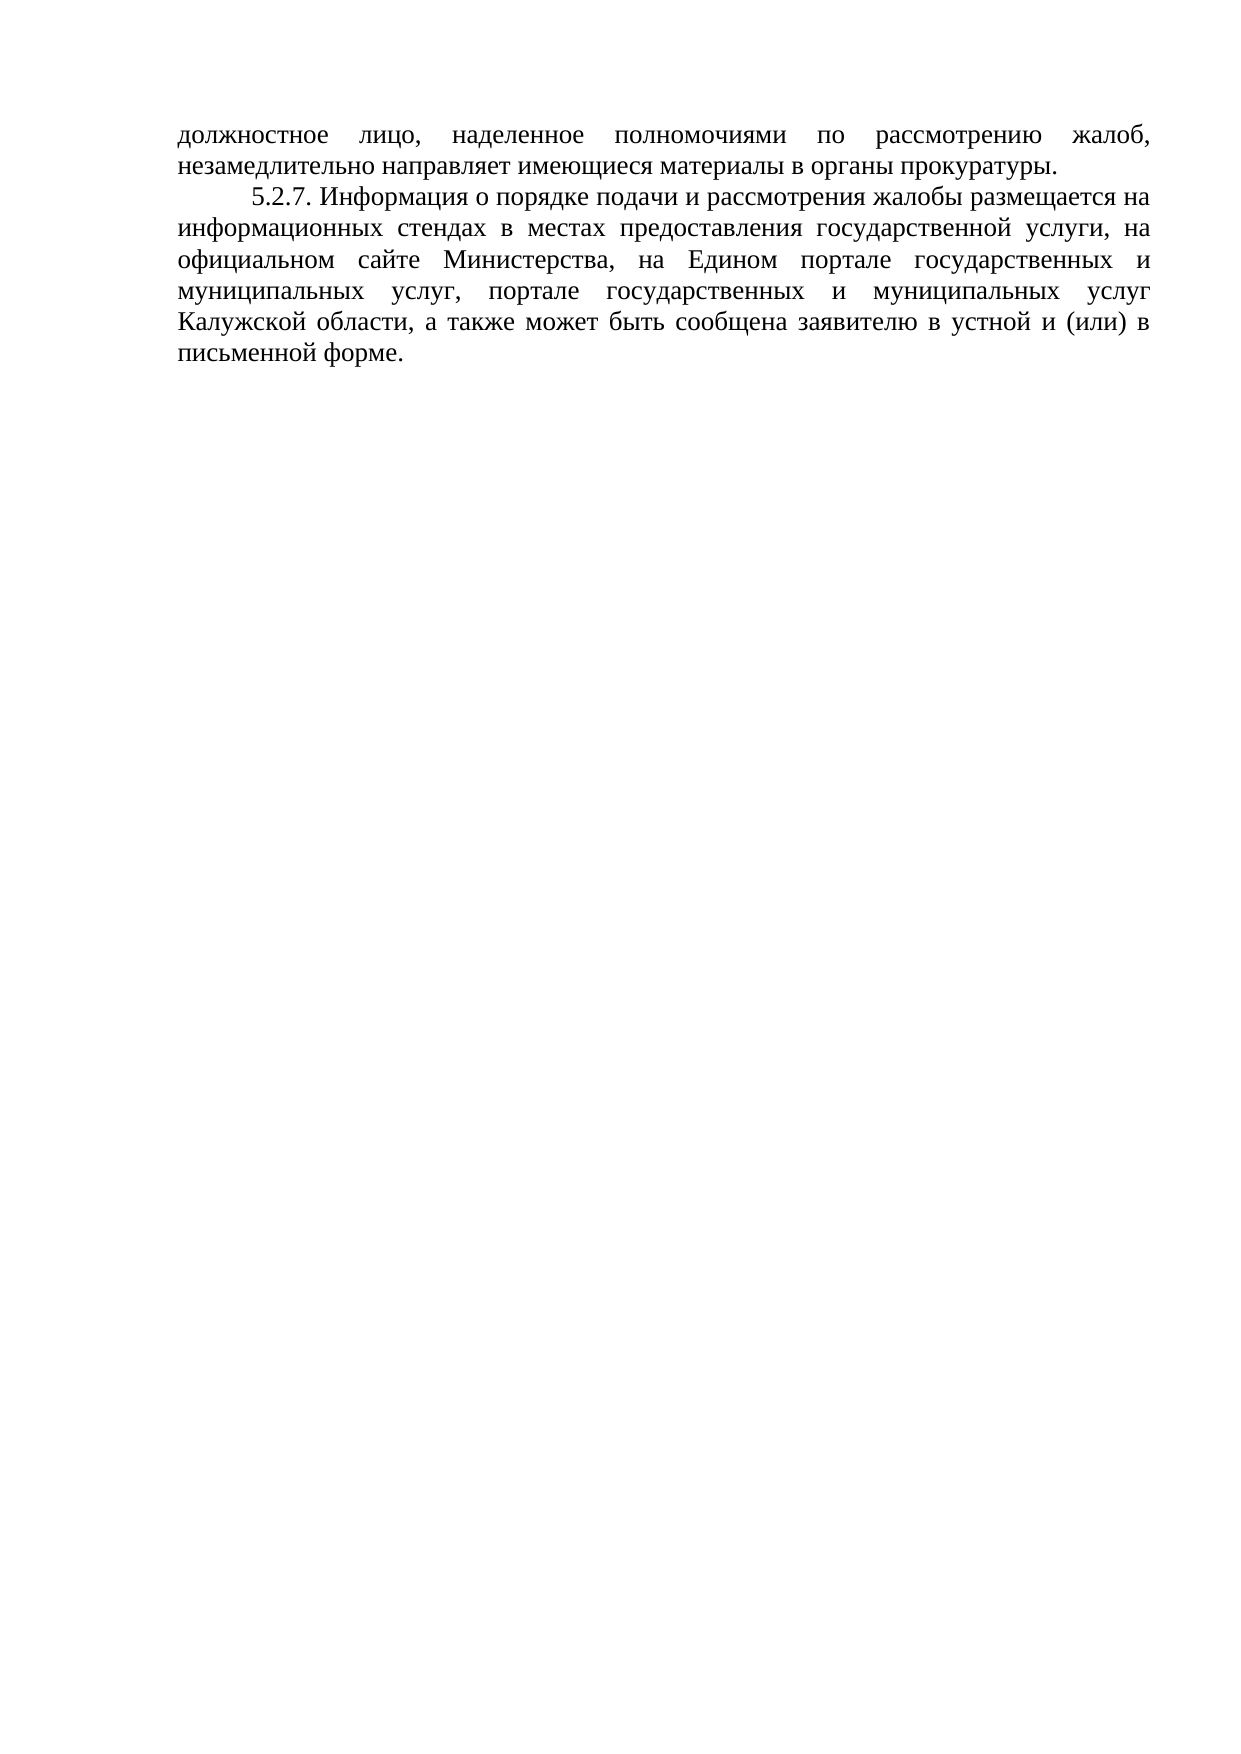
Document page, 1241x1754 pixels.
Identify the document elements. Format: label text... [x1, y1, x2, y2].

text 5.2.7. Информация о порядке подачи и рассмотрения жалобы размещается на информационных стендах в местах предоставления государственной услуги, на официальном сайте Министерства, на Едином портале государственных и муниципальных услуг, портале государственных и муниципальных услуг Калужской области, а также может быть сообщена заявителю в устной и (или) в письменной форме. [177, 180, 1152, 367]
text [177, 118, 1152, 180]
